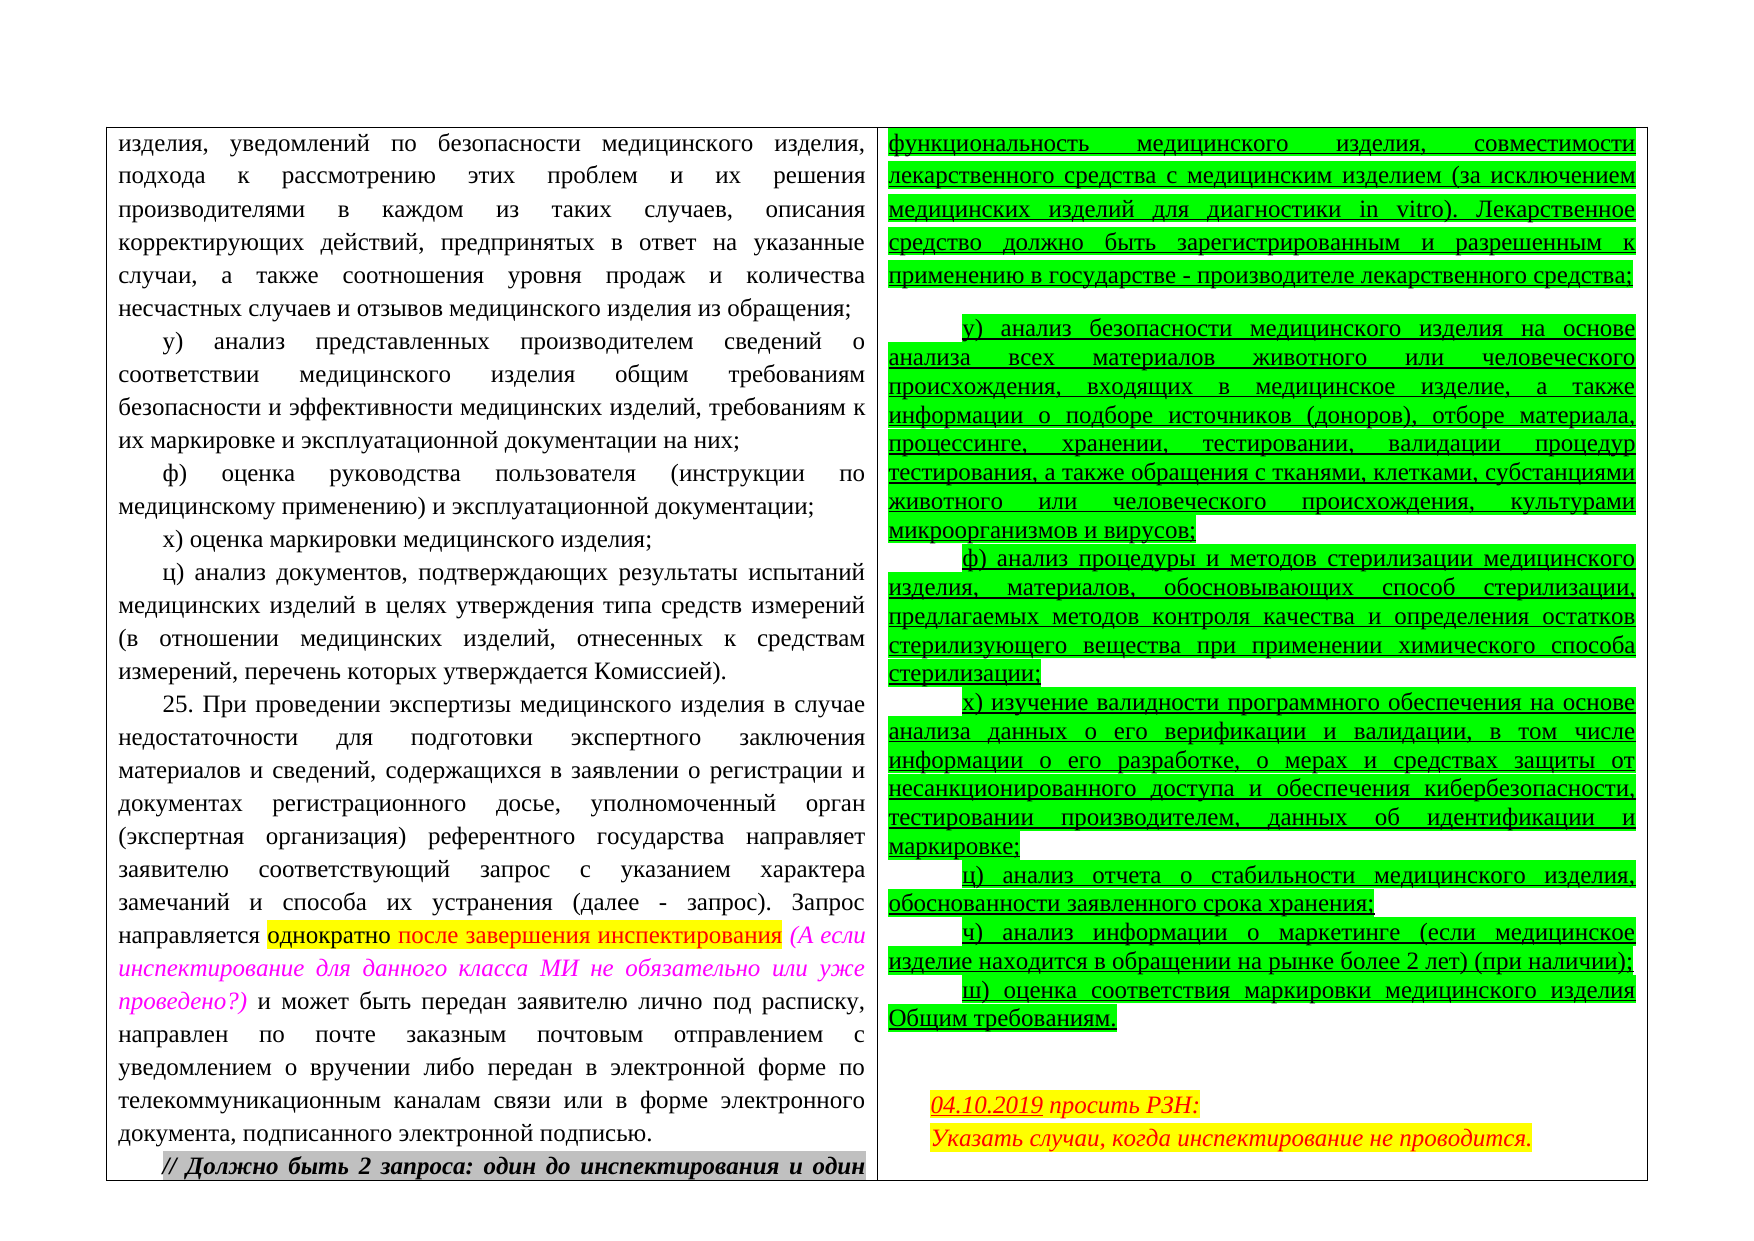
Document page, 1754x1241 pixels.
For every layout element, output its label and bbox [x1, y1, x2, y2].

table_cell [878, 128, 1647, 1180]
table_cell [107, 128, 877, 1180]
